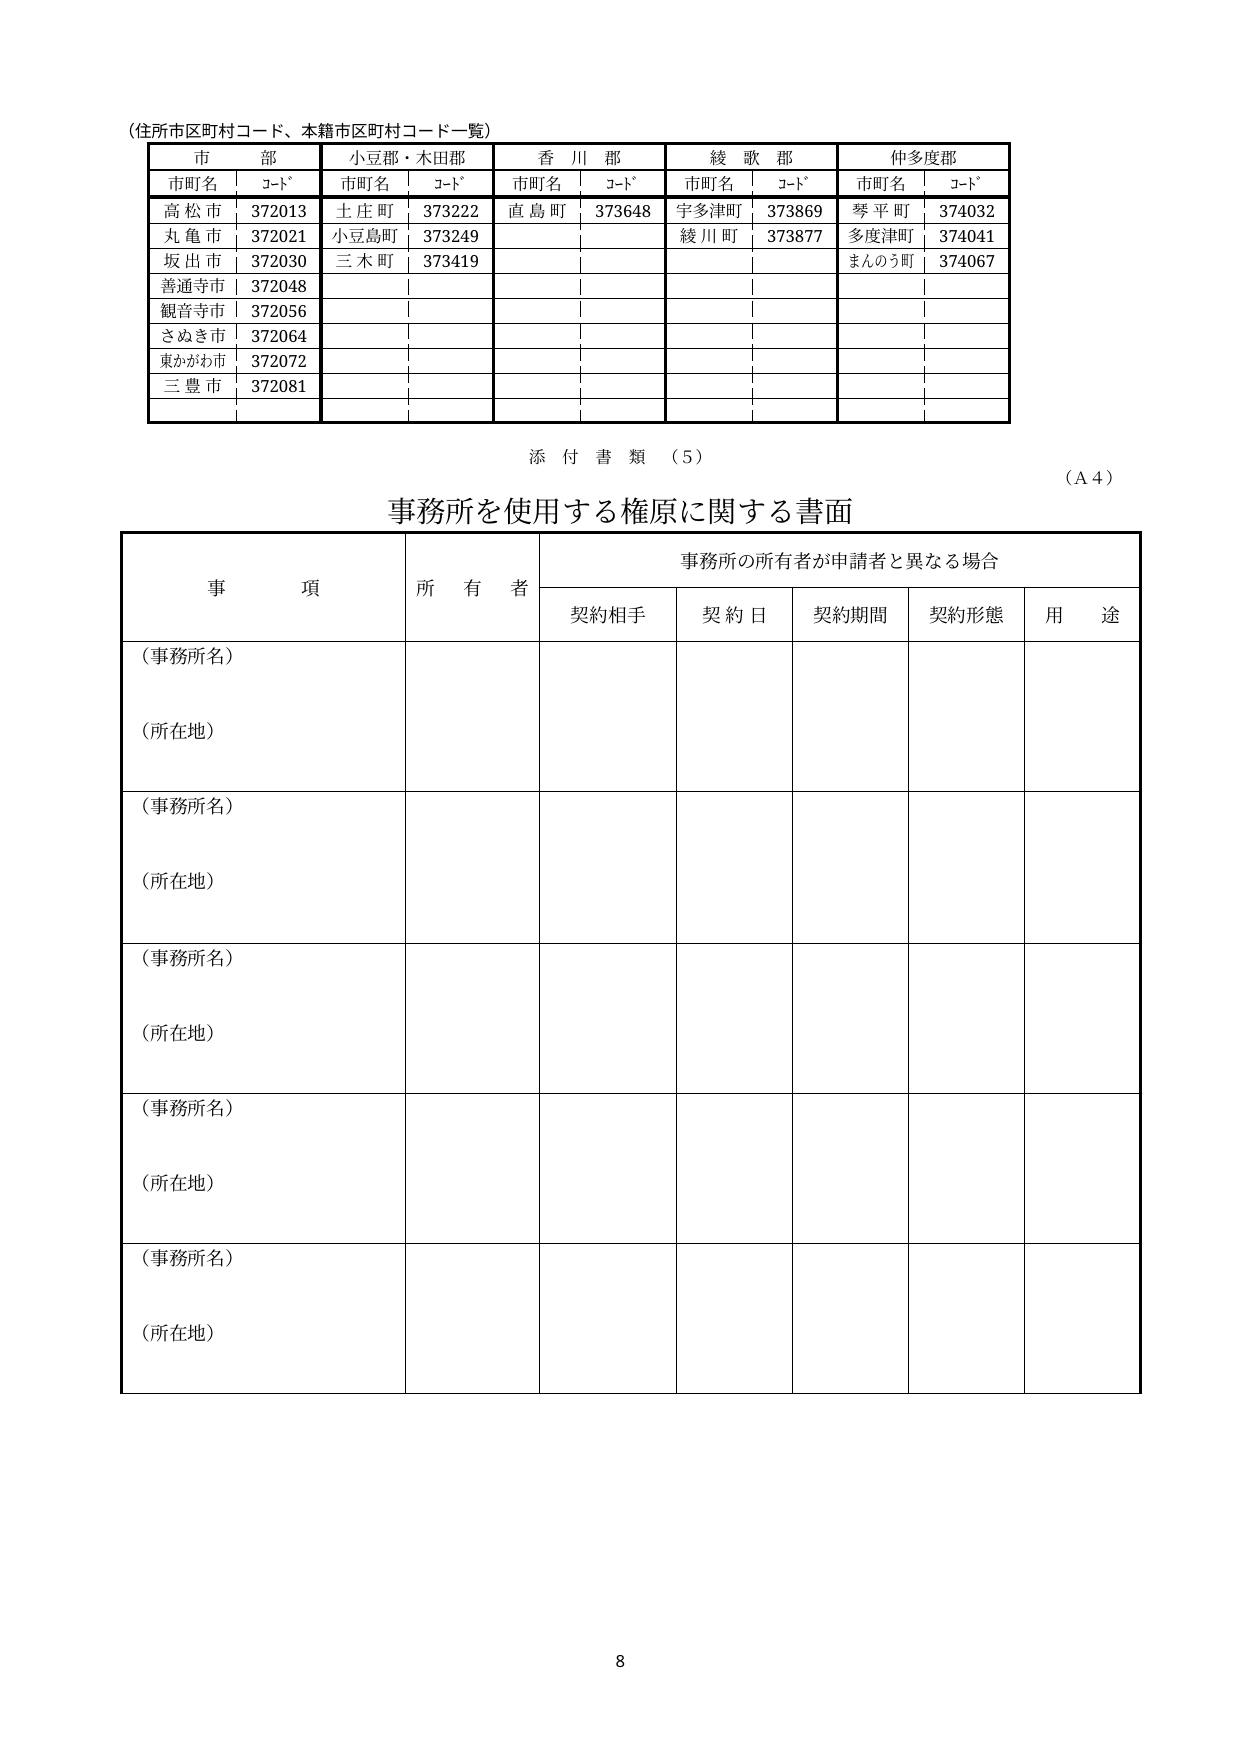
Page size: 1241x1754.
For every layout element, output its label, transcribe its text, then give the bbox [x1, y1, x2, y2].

table_cell 市町名 [495, 171, 581, 195]
table_cell 372030 [236, 249, 319, 272]
table_cell [667, 299, 752, 322]
table_cell [409, 324, 492, 347]
table_cell [925, 324, 1008, 347]
table_cell 善通寺市 [150, 274, 236, 297]
table_cell [1025, 1094, 1139, 1243]
table_cell （事務所名） （所在地） [123, 792, 405, 943]
table_cell [495, 324, 581, 347]
table_cell 三 木 町 [323, 249, 408, 272]
table_cell 高 松 市 [150, 199, 236, 222]
table_cell [793, 792, 908, 943]
table_cell [581, 399, 664, 421]
table_cell ｺｰﾄﾞ [409, 171, 492, 195]
table_cell まんのう町 [839, 249, 924, 272]
table_cell [409, 274, 492, 297]
table_cell [909, 1244, 1024, 1393]
table_cell 東かがわ市 [150, 349, 236, 372]
table_cell [753, 399, 836, 421]
table_cell [925, 349, 1008, 372]
table_cell [677, 944, 792, 1093]
table_cell [839, 324, 924, 347]
table_header 所有者 [406, 534, 539, 641]
table_cell [409, 299, 492, 322]
table_cell [925, 374, 1008, 397]
table_cell 372013 [236, 199, 319, 222]
text 事務所を使用する権原に関する書面 [118, 489, 1122, 531]
table_cell 直 島 町 [495, 199, 581, 222]
table_cell [839, 399, 924, 421]
table_cell [1025, 642, 1139, 791]
table_cell [495, 349, 581, 372]
table_cell [581, 224, 664, 247]
table_cell 373419 [409, 249, 492, 272]
table_cell [581, 249, 664, 272]
table_cell 374032 [925, 199, 1008, 222]
table_cell [495, 299, 581, 322]
table_cell [581, 349, 664, 372]
table_cell [753, 324, 836, 347]
table_header 綾 歌 郡 [667, 145, 836, 169]
table_cell 372072 [236, 349, 319, 372]
table_cell [406, 792, 539, 943]
table_cell [909, 944, 1024, 1093]
table_cell [793, 944, 908, 1093]
table_cell [581, 324, 664, 347]
table_cell [667, 399, 752, 421]
table_cell [323, 299, 408, 322]
table_cell 小豆島町 [323, 224, 408, 247]
table_cell [793, 1244, 908, 1393]
table_cell 373222 [409, 199, 492, 222]
table_cell [925, 274, 1008, 297]
table_cell ｺｰﾄﾞ [925, 171, 1008, 195]
table_cell [323, 274, 408, 297]
table_cell 琴 平 町 [839, 199, 924, 222]
table_cell [667, 349, 752, 372]
table_cell 市町名 [839, 171, 924, 195]
table_cell 372048 [236, 274, 319, 297]
table_cell ｺｰﾄﾞ [236, 171, 319, 195]
table_cell [839, 349, 924, 372]
text （Ａ４） [118, 468, 1122, 489]
table_header 小豆郡・木田郡 [323, 145, 492, 169]
table_cell 372081 [236, 374, 319, 397]
table_cell [909, 642, 1024, 791]
table_cell 契 約 日 [677, 588, 792, 641]
table_cell [540, 642, 676, 791]
table_cell 373648 [581, 199, 664, 222]
table_cell [495, 374, 581, 397]
table_cell ｺｰﾄﾞ [581, 171, 664, 195]
table_cell [909, 792, 1024, 943]
table_cell [1025, 1244, 1139, 1393]
table_cell [753, 249, 836, 272]
table_cell [925, 299, 1008, 322]
table_cell [323, 399, 408, 421]
table_cell 市町名 [667, 171, 752, 195]
table_cell 宇多津町 [667, 199, 752, 222]
table_cell 用 途 [1025, 588, 1139, 641]
table_cell 372064 [236, 324, 319, 347]
table_cell [909, 1094, 1024, 1243]
table_cell [839, 299, 924, 322]
table_cell （事務所名） （所在地） [123, 944, 405, 1093]
table_cell [495, 224, 581, 247]
table_cell [753, 374, 836, 397]
table_cell [409, 374, 492, 397]
table_cell [677, 642, 792, 791]
table_cell [753, 274, 836, 297]
table_cell （事務所名） （所在地） [123, 642, 405, 791]
table_cell [540, 1244, 676, 1393]
table_cell [667, 249, 752, 272]
table_cell 374067 [925, 249, 1008, 272]
table_cell 373869 [753, 199, 836, 222]
table_cell [323, 324, 408, 347]
table_cell 観音寺市 [150, 299, 236, 322]
table_cell [150, 399, 236, 421]
table_cell 坂 出 市 [150, 249, 236, 272]
table_header 事務所の所有者が申請者と異なる場合 [540, 534, 1139, 587]
table_cell [1025, 792, 1139, 943]
table_cell [667, 374, 752, 397]
table_cell [406, 1094, 539, 1243]
table_cell [1025, 944, 1139, 1093]
table_cell [667, 324, 752, 347]
table_cell [540, 1094, 676, 1243]
table_cell 土 庄 町 [323, 199, 408, 222]
text 添 付 書 類 （５） [118, 447, 1122, 468]
table_header 香 川 郡 [495, 145, 664, 169]
table_cell 374041 [925, 224, 1008, 247]
table_cell [793, 642, 908, 791]
table_cell 綾 川 町 [667, 224, 752, 247]
table_cell [667, 274, 752, 297]
table_header 事 項 [123, 534, 405, 641]
table_cell さぬき市 [150, 324, 236, 347]
text （住所市区町村コード、本籍市区町村コード一覧） [118, 118, 1122, 142]
table_cell [839, 374, 924, 397]
table_header 仲多度郡 [839, 145, 1008, 169]
table_cell [581, 274, 664, 297]
table_cell ｺｰﾄﾞ [753, 171, 836, 195]
table_cell 多度津町 [839, 224, 924, 247]
table_cell 丸 亀 市 [150, 224, 236, 247]
table_cell [581, 374, 664, 397]
table_cell [581, 299, 664, 322]
table_cell 373877 [753, 224, 836, 247]
table_cell [793, 1094, 908, 1243]
table_cell （事務所名） （所在地） [123, 1094, 405, 1243]
table_cell [406, 944, 539, 1093]
table_cell [677, 1244, 792, 1393]
table_cell [677, 792, 792, 943]
table_cell [323, 349, 408, 372]
table_cell [495, 399, 581, 421]
table_cell 契約期間 [793, 588, 908, 641]
table_cell [495, 249, 581, 272]
table_cell （事務所名） （所在地） [123, 1244, 405, 1393]
table_cell [540, 944, 676, 1093]
table_cell 373249 [409, 224, 492, 247]
table_cell [406, 1244, 539, 1393]
table_cell [540, 792, 676, 943]
table_cell 372021 [236, 224, 319, 247]
table_cell 三 豊 市 [150, 374, 236, 397]
table_cell 契約相手 [540, 588, 676, 641]
table_cell [236, 399, 319, 421]
table_cell [925, 399, 1008, 421]
table_cell 契約形態 [909, 588, 1024, 641]
table_cell 372056 [236, 299, 319, 322]
table_cell [409, 349, 492, 372]
table_cell [406, 642, 539, 791]
table_cell [409, 399, 492, 421]
table_cell [753, 299, 836, 322]
table_cell [495, 274, 581, 297]
table_cell 市町名 [323, 171, 408, 195]
table_cell [753, 349, 836, 372]
table_cell 市町名 [150, 171, 236, 195]
table_cell [323, 374, 408, 397]
table_header 市 部 [150, 145, 319, 169]
table_cell [839, 274, 924, 297]
table_cell [677, 1094, 792, 1243]
